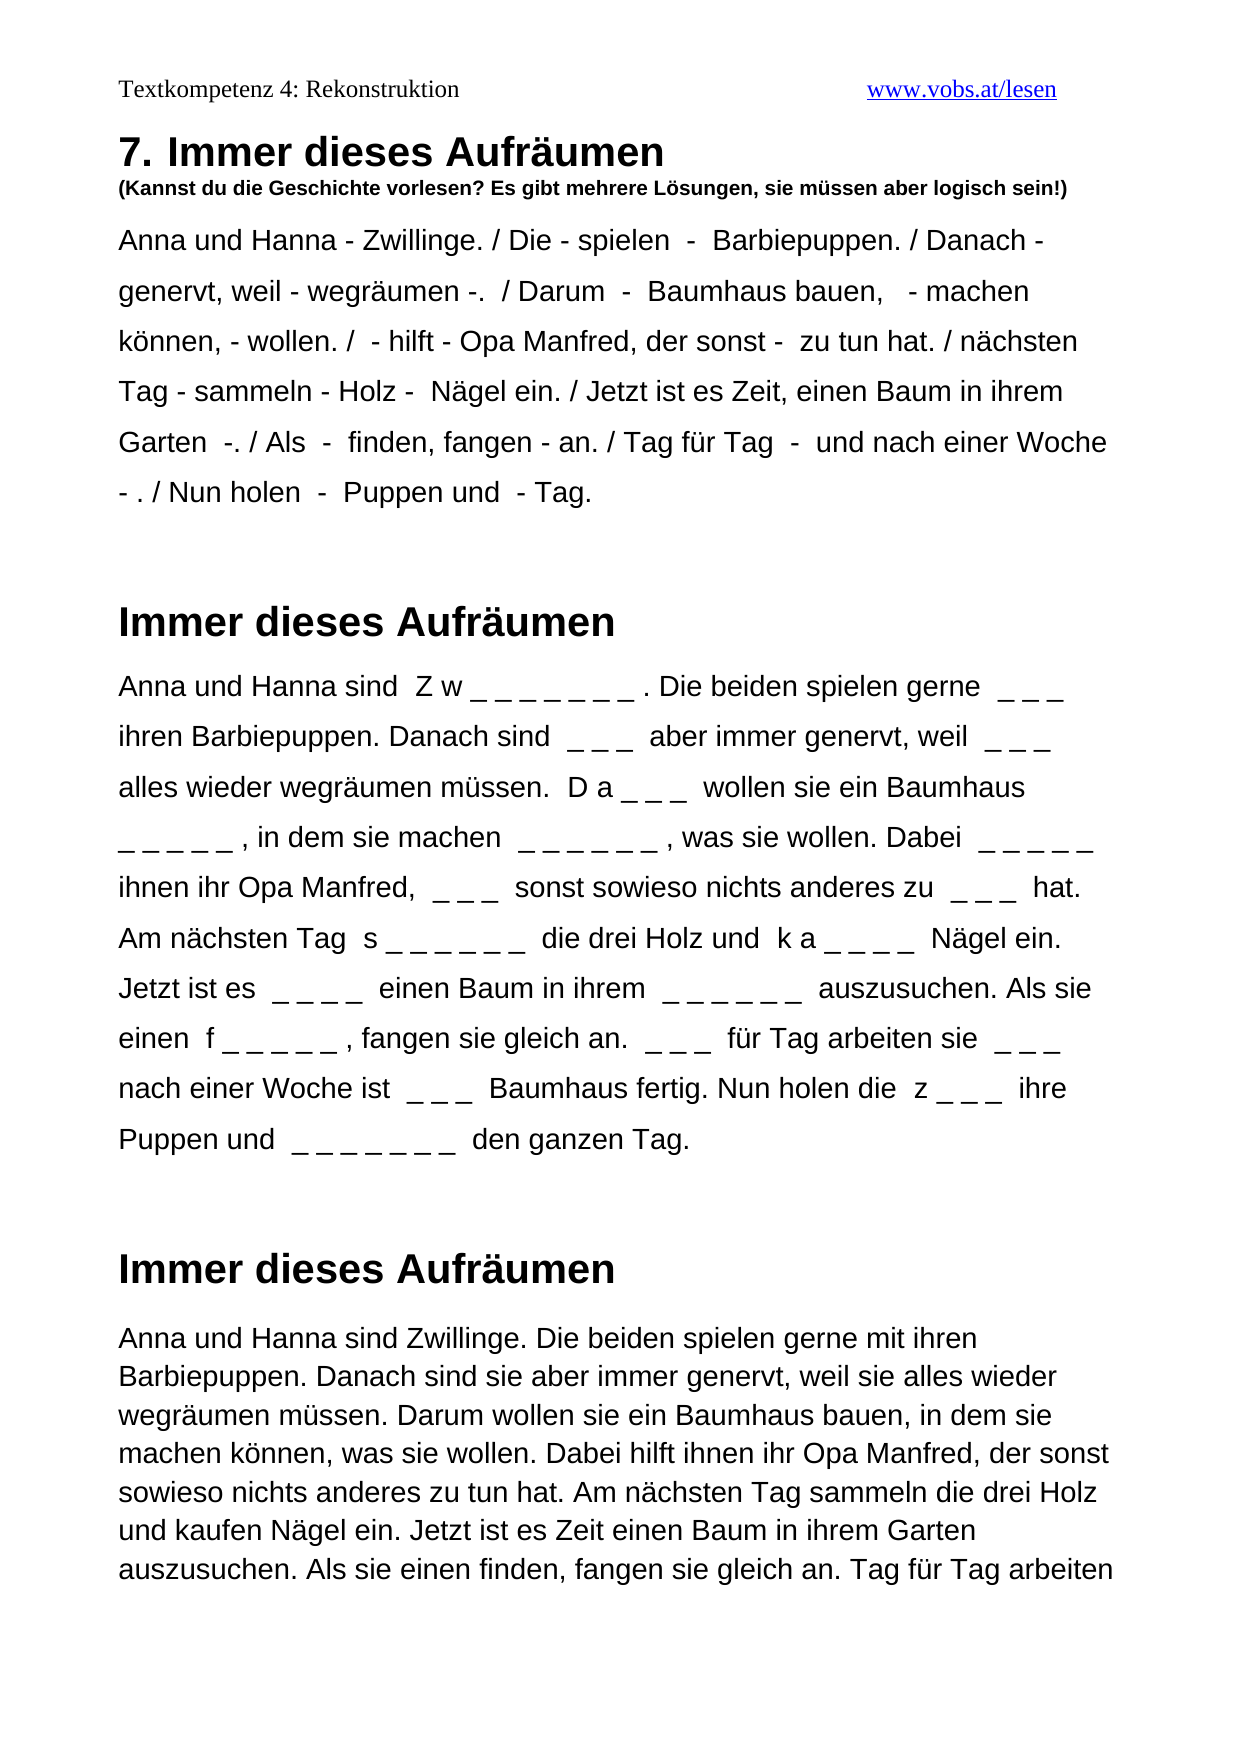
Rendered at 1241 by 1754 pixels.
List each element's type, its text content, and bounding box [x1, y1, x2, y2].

list Immer dieses Aufräumen [118, 128, 1122, 176]
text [118, 1321, 1122, 1586]
text Immer dieses Aufräumen [118, 1244, 1122, 1321]
text (Kannst du die Geschichte vorlesen? Es gibt mehrere Lösungen, sie müssen aber logisch sein!) [118, 176, 1122, 199]
text Anna und Hanna - Zwillinge. / Die - spielen - Barbiepuppen. / Danach - genervt, weil - wegräumen -. / Darum - Baumhaus bauen, - machen können, - wollen. / - hilft - Opa Manfred, der sonst - zu tun hat. / nächsten Tag - sammeln - Holz - Nägel ein. / Jetzt ist es Zeit, einen Baum in ihrem Garten -. / Als - finden, fangen - an. / Tag für Tag - und nach einer Woche - . / Nun holen - Puppen und - Tag. [118, 223, 1122, 508]
text Immer dieses Aufräumen [118, 597, 1122, 645]
text Anna und Hanna sind Zw_______. Die beiden spielen gerne ___ ihren Barbiepuppen. Danach sind ___ aber immer genervt, weil ___ alles wieder wegräumen müssen. Da___ wollen sie ein Baumhaus _____, in dem sie machen ______, was sie wollen. Dabei _____ ihnen ihr Opa Manfred, ___ sonst sowieso nichts anderes zu ___ hat. Am nächsten Tag s______ die drei Holz und ka____ Nägel ein. Jetzt ist es ____ einen Baum in ihrem ______ auszusuchen. Als sie einen f_____, fangen sie gleich an. ___ für Tag arbeiten sie ___ nach einer Woche ist ___ Baumhaus fertig. Nun holen die z___ ihre Puppen und _______ den ganzen Tag. [118, 669, 1122, 1155]
